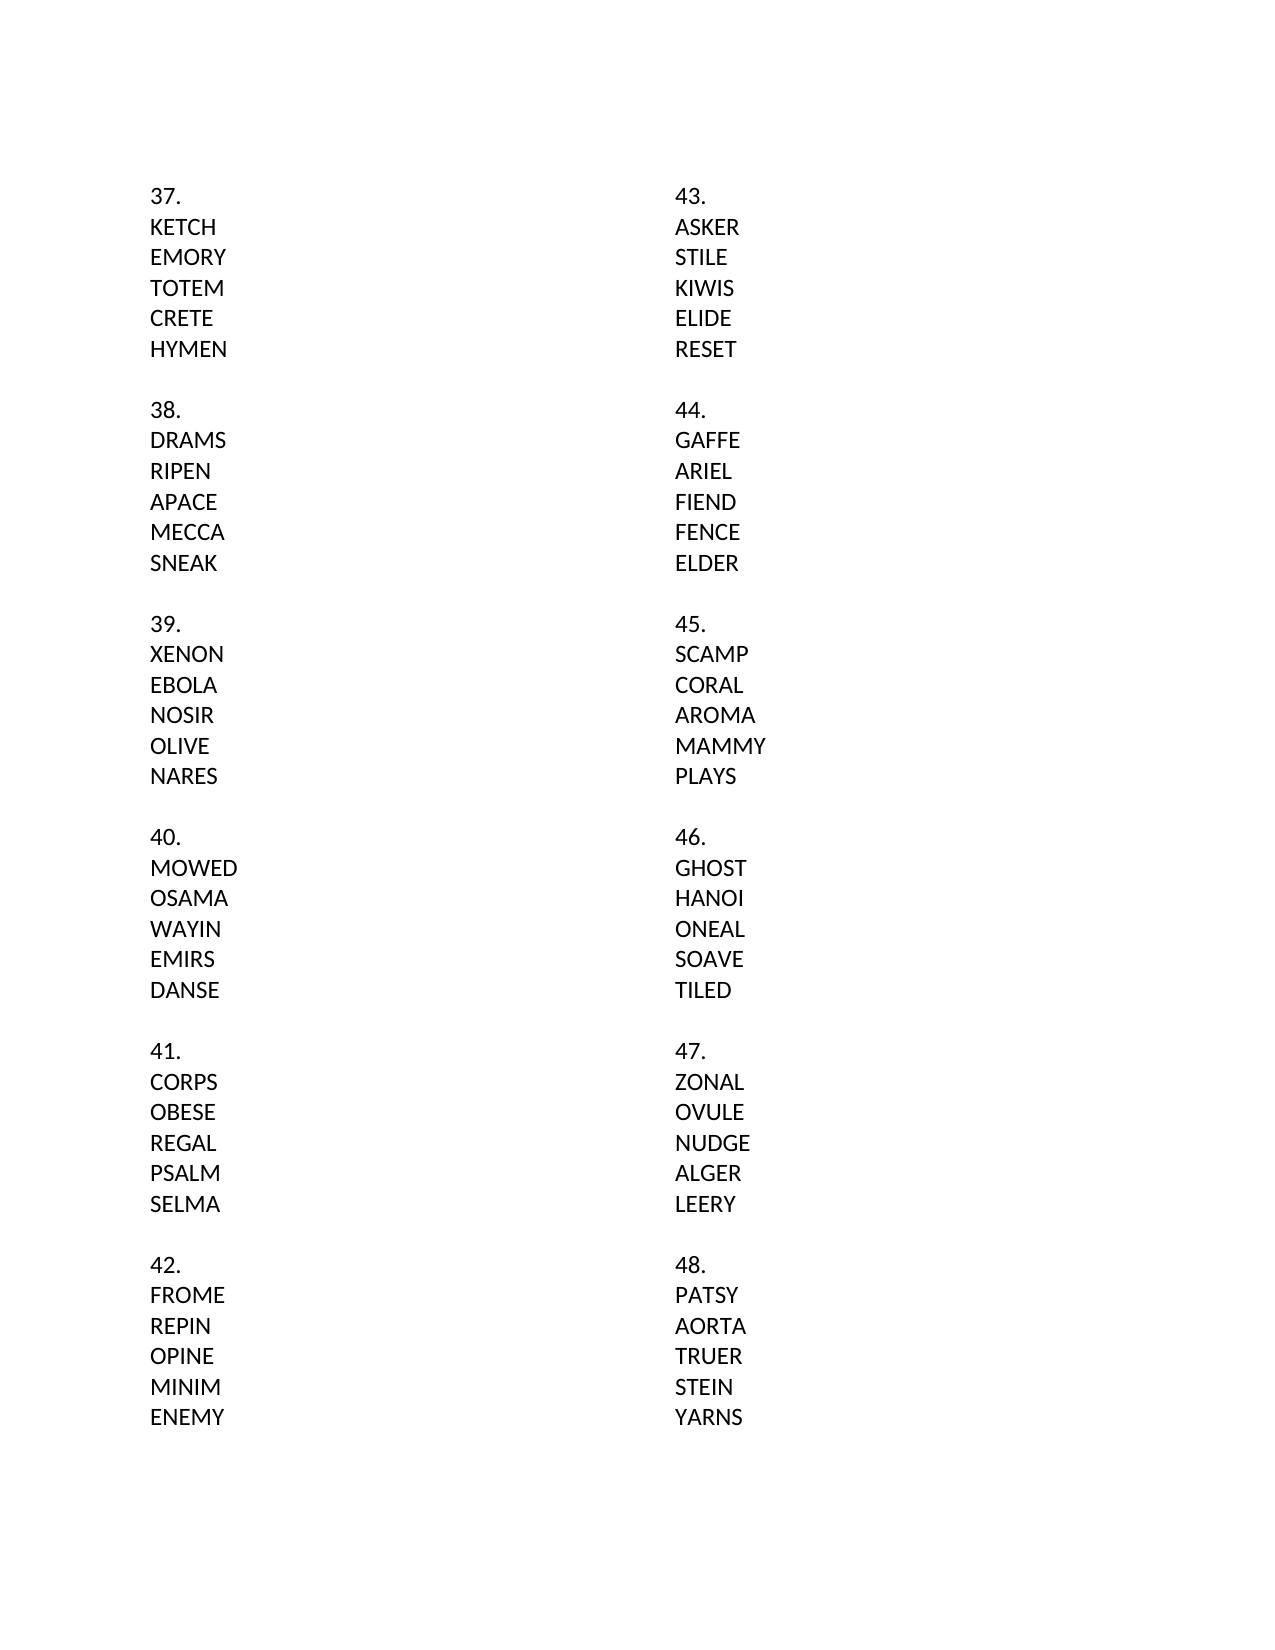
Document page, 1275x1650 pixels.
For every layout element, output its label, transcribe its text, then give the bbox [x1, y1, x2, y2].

text EBOLA [150, 669, 600, 699]
text SCAMP [675, 638, 1125, 669]
text STEIN [675, 1371, 1125, 1401]
text OLIVE [150, 730, 600, 760]
text 40. [150, 821, 600, 852]
text LEERY [675, 1188, 1125, 1218]
text REPIN [150, 1310, 600, 1340]
text 45. [675, 608, 1125, 638]
text FENCE [675, 516, 1125, 547]
text FIEND [675, 486, 1125, 516]
text SOAVE [675, 943, 1125, 974]
text ZONAL [675, 1066, 1125, 1096]
text CORAL [675, 669, 1125, 699]
text OSAMA [150, 882, 600, 913]
text DANSE [150, 974, 600, 1004]
text SNEAK [150, 547, 600, 577]
text REGAL [150, 1127, 600, 1157]
text ELDER [675, 547, 1125, 577]
text 46. [675, 821, 1125, 852]
text KIWIS [675, 272, 1125, 303]
text STILE [675, 242, 1125, 272]
text ELIDE [675, 303, 1125, 333]
text 43. [675, 181, 1125, 211]
text SELMA [150, 1188, 600, 1218]
text 38. [150, 394, 600, 425]
text HANOI [675, 882, 1125, 913]
text NUDGE [675, 1127, 1125, 1157]
text ONEAL [675, 913, 1125, 943]
text MAMMY [675, 730, 1125, 760]
text 39. [150, 608, 600, 638]
text RESET [675, 333, 1125, 364]
text WAYIN [150, 913, 600, 943]
text NARES [150, 760, 600, 791]
text 41. [150, 1035, 600, 1066]
text TRUER [675, 1340, 1125, 1371]
text 47. [675, 1035, 1125, 1066]
text RIPEN [150, 455, 600, 486]
text ALGER [675, 1157, 1125, 1188]
text ASKER [675, 211, 1125, 242]
text XENON [150, 638, 600, 669]
text FROME [150, 1279, 600, 1310]
text GAFFE ARIEL [675, 425, 1125, 486]
text APACE [150, 486, 600, 516]
text MINIM [150, 1371, 600, 1401]
text OPINE [150, 1340, 600, 1371]
text MECCA [150, 516, 600, 547]
text DRAMS [150, 425, 600, 455]
text EMORY [150, 242, 600, 272]
text MOWED [150, 852, 600, 882]
text OBESE [150, 1096, 600, 1127]
text TOTEM [150, 272, 600, 303]
text TILED [675, 974, 1125, 1004]
text 48. [675, 1249, 1125, 1279]
text CORPS [150, 1066, 600, 1096]
text YARNS [675, 1401, 1125, 1432]
text GHOST [675, 852, 1125, 882]
text PLAYS [675, 760, 1125, 791]
text PATSY [675, 1279, 1125, 1310]
text NOSIR [150, 699, 600, 730]
text 44. [675, 394, 1125, 425]
text PSALM [150, 1157, 600, 1188]
text EMIRS [150, 943, 600, 974]
text AORTA [675, 1310, 1125, 1340]
text HYMEN [150, 333, 600, 364]
text 37. [150, 181, 600, 211]
text CRETE [150, 303, 600, 333]
text KETCH [150, 211, 600, 242]
text 42. [150, 1249, 600, 1279]
text OVULE [675, 1096, 1125, 1127]
text ENEMY [150, 1401, 600, 1432]
text AROMA [675, 699, 1125, 730]
